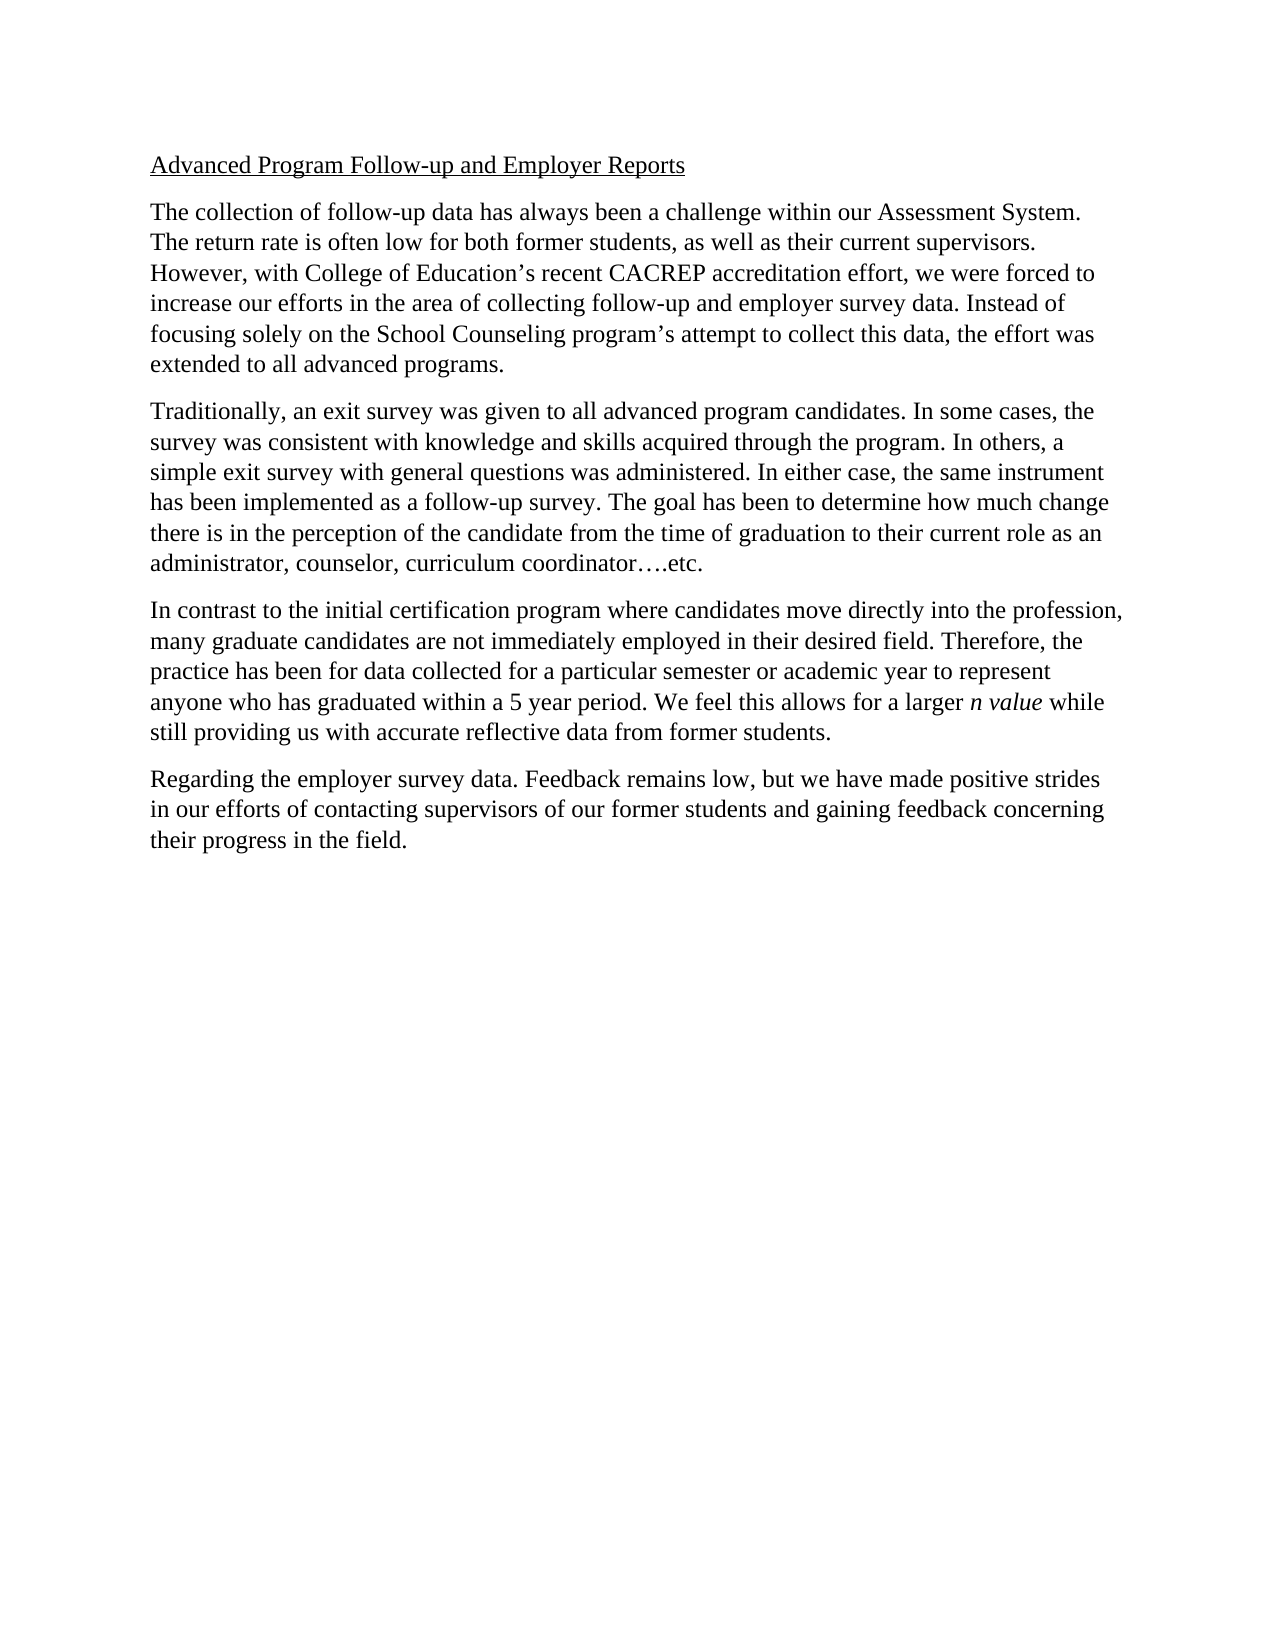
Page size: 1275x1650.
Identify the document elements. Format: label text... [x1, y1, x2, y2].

text Regarding the employer survey data. Feedback remains low, but we have made positive strides in our efforts of contacting supervisors of our former students and gaining feedback concerning their progress in the field. [150, 764, 1125, 854]
text Advanced Program Follow-up and Employer Reports [150, 150, 1125, 179]
text The collection of follow-up data has always been a challenge within our Assessment System. The return rate is often low for both former students, as well as their current supervisors. However, with College of Education’s recent CACREP accreditation effort, we were forced to increase our efforts in the area of collecting follow-up and employer survey data. Instead of focusing solely on the School Counseling program’s attempt to collect this data, the effort was extended to all advanced programs. [150, 197, 1125, 378]
text Traditionally, an exit survey was given to all advanced program candidates. In some cases, the survey was consistent with knowledge and skills acquired through the program. In others, a simple exit survey with general questions was administered. In either case, the same instrument has been implemented as a follow-up survey. The goal has been to determine how much change there is in the perception of the candidate from the time of graduation to their current role as an administrator, counselor, curriculum coordinator….etc. [150, 396, 1125, 577]
text In contrast to the initial certification program where candidates move directly into the profession, many graduate candidates are not immediately employed in their desired field. Therefore, the practice has been for data collected for a particular semester or academic year to represent anyone who has graduated within a 5 year period. We feel this allows for a larger n value while still providing us with accurate reflective data from former students. [150, 595, 1125, 746]
